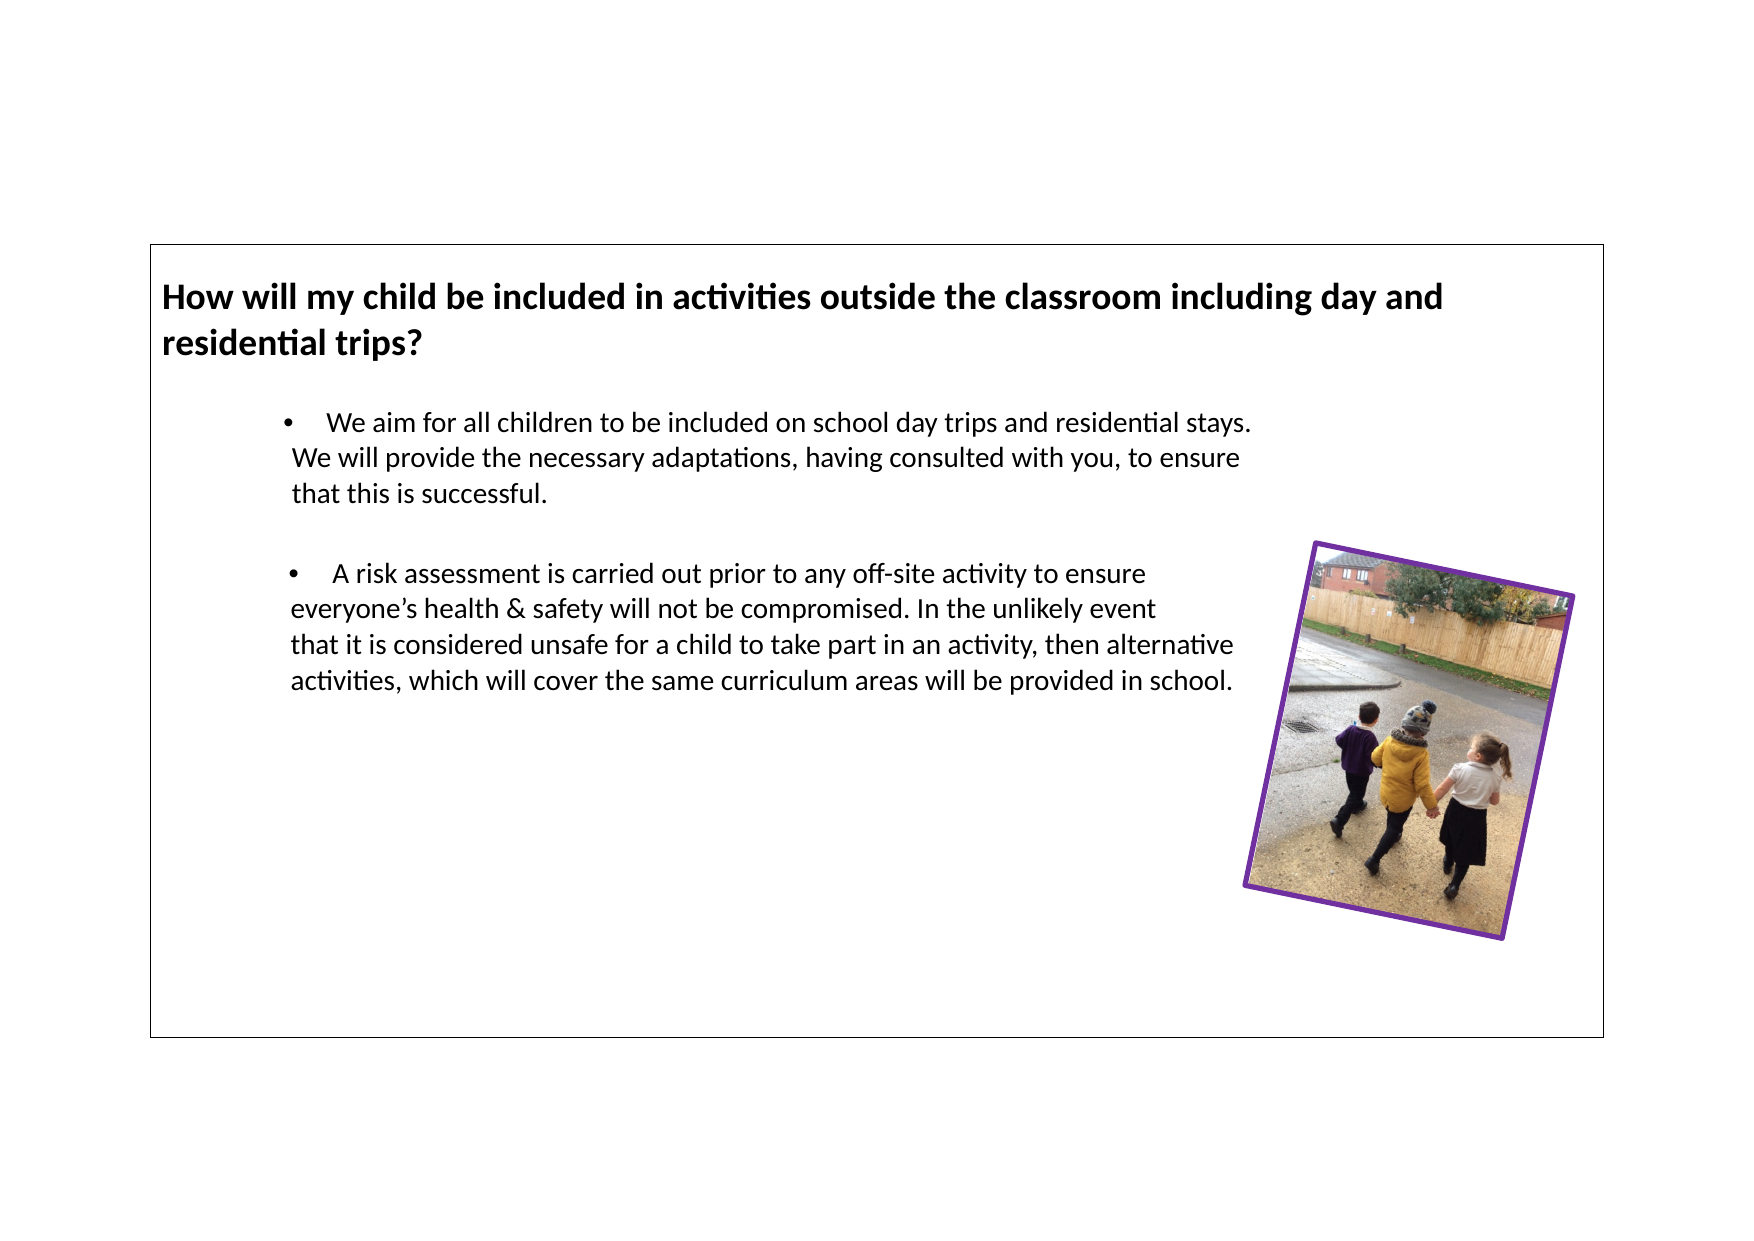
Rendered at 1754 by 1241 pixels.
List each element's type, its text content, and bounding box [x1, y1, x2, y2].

picture [1249, 547, 1569, 935]
table_header How will my child be included in activities outside the classroom including day and residential trips? [151, 245, 1603, 1037]
